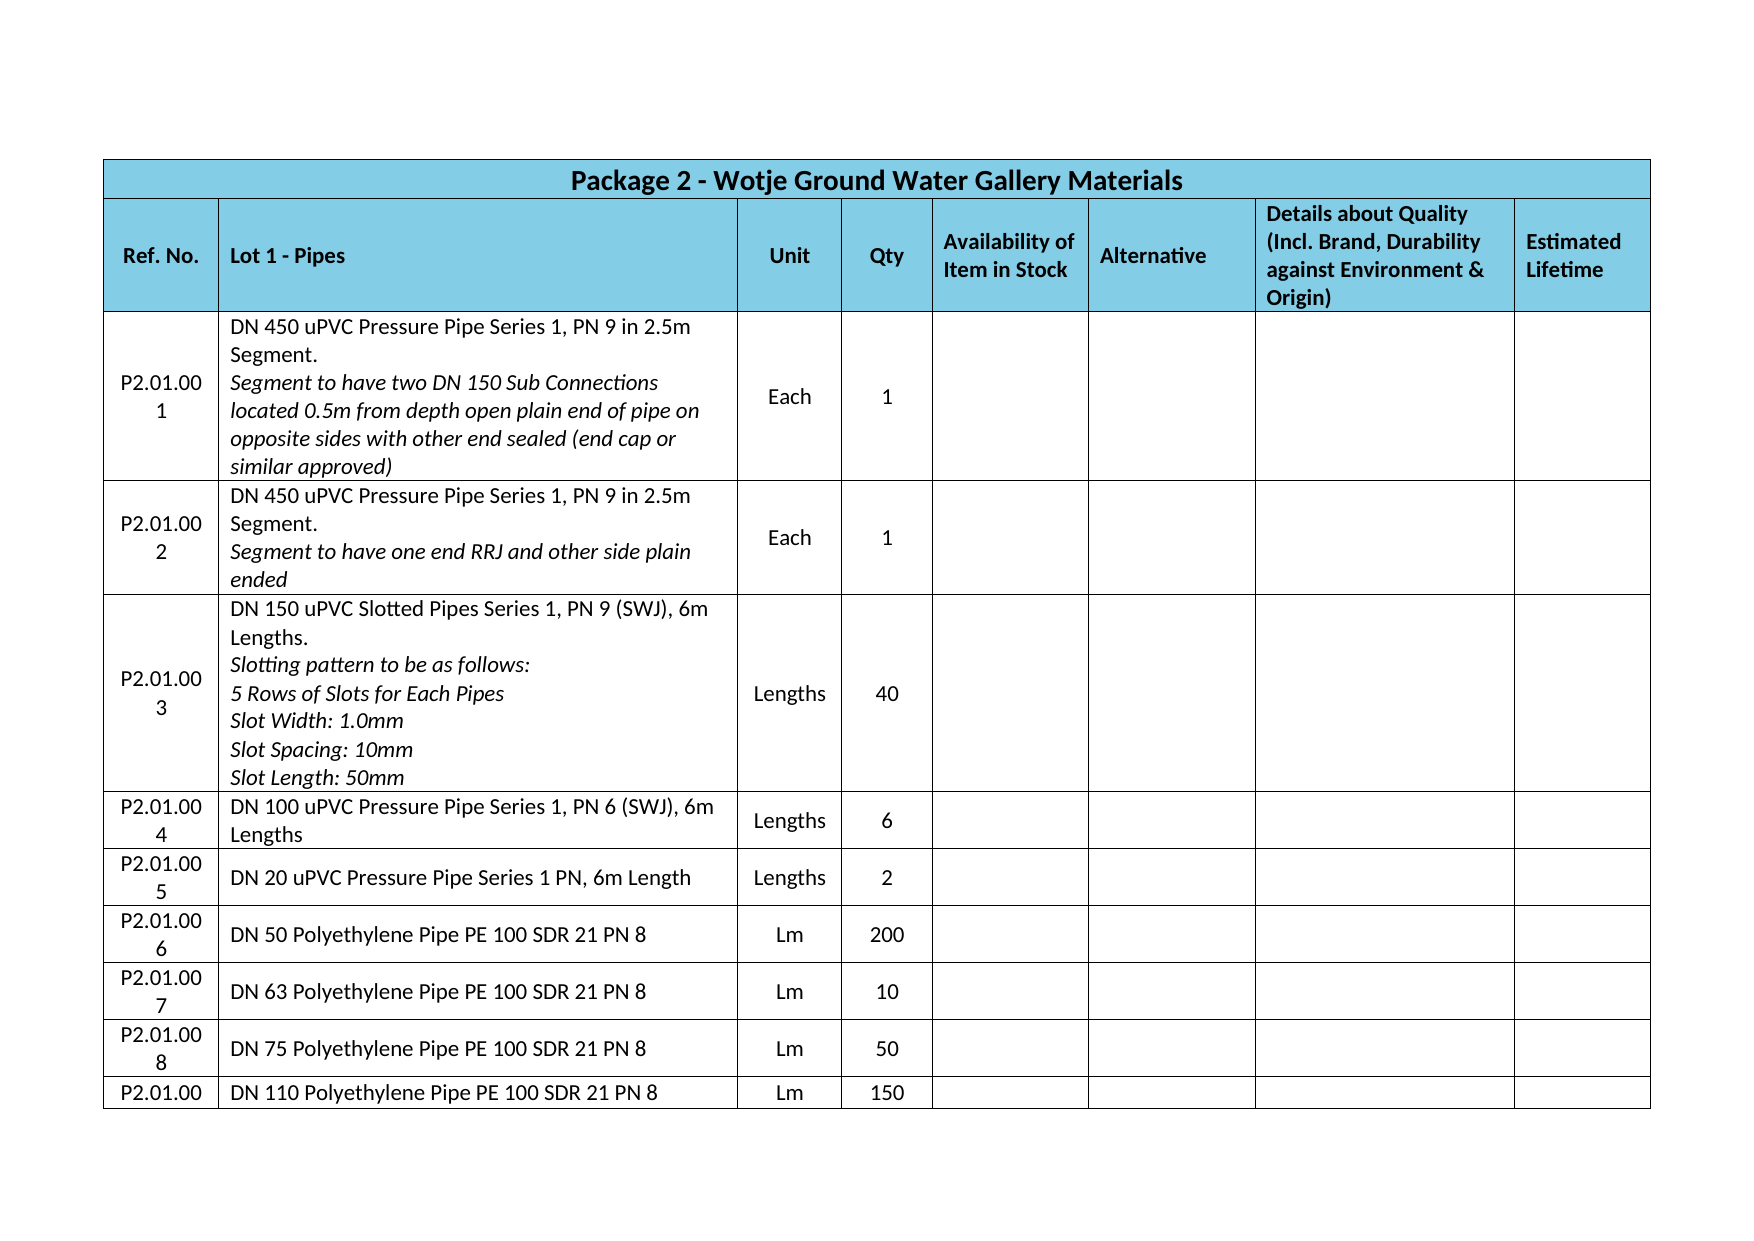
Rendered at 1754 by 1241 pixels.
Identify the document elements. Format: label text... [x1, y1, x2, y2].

table_cell [1515, 792, 1650, 848]
table_cell [1089, 963, 1255, 1019]
table_cell 1 [842, 481, 932, 593]
table_cell Lengths [738, 595, 841, 791]
table_cell 40 [842, 595, 932, 791]
table_cell DN 63 Polyethylene Pipe PE 100 SDR 21 PN 8 [219, 963, 737, 1019]
table_cell 50 [842, 1020, 932, 1076]
table_cell [933, 312, 1088, 480]
table_cell Ref. No. [104, 199, 218, 311]
table_cell [1256, 792, 1514, 848]
table_cell [933, 963, 1088, 1019]
table_cell Qty [842, 199, 932, 311]
table_cell P2.01.001 [104, 312, 218, 480]
table_cell Lm [738, 963, 841, 1019]
table_cell DN 450 uPVC Pressure Pipe Series 1, PN 9 in 2.5m Segment. Segment to have one end RRJ and other side plain ended [219, 481, 737, 593]
table_cell P2.01.008 [104, 1020, 218, 1076]
table_cell [1515, 1077, 1650, 1107]
table_header Package 2 - Wotje Ground Water Gallery Materials [104, 160, 1650, 198]
table_cell P2.01.003 [104, 595, 218, 791]
table_cell [1256, 312, 1514, 480]
table_cell [1256, 595, 1514, 791]
table_cell P2.01.004 [104, 792, 218, 848]
table_cell [933, 481, 1088, 593]
table_cell [933, 1020, 1088, 1076]
table_cell P2.01.007 [104, 963, 218, 1019]
table_cell Details about Quality (Incl. Brand, Durability against Environment & Origin) [1256, 199, 1514, 311]
table_cell [1089, 792, 1255, 848]
table_cell [933, 906, 1088, 962]
table_cell [1515, 963, 1650, 1019]
table_cell Each [738, 481, 841, 593]
table_cell P2.01.009 [104, 1077, 218, 1107]
table_cell Estimated Lifetime [1515, 199, 1650, 311]
table_cell 1 [842, 312, 932, 480]
table_cell Lengths [738, 792, 841, 848]
table_cell [1515, 906, 1650, 962]
table_cell P2.01.006 [104, 906, 218, 962]
table_cell [1089, 1020, 1255, 1076]
table_cell [1515, 312, 1650, 480]
table_cell P2.01.005 [104, 849, 218, 905]
table_cell Lengths [738, 849, 841, 905]
table_cell 2 [842, 849, 932, 905]
table_cell 200 [842, 906, 932, 962]
table_cell DN 75 Polyethylene Pipe PE 100 SDR 21 PN 8 [219, 1020, 737, 1076]
table_cell Unit [738, 199, 841, 311]
table_cell P2.01.002 [104, 481, 218, 593]
table_cell Lm [738, 1020, 841, 1076]
table_cell Availability of Item in Stock [933, 199, 1088, 311]
table_cell 6 [842, 792, 932, 848]
table_cell DN 50 Polyethylene Pipe PE 100 SDR 21 PN 8 [219, 906, 737, 962]
table_cell [1089, 906, 1255, 962]
table_cell [1256, 1020, 1514, 1076]
table_cell [933, 1077, 1088, 1107]
table_cell [1256, 963, 1514, 1019]
table_cell [933, 595, 1088, 791]
table_cell Lm [738, 906, 841, 962]
table_cell [1089, 481, 1255, 593]
table_cell DN 150 uPVC Slotted Pipes Series 1, PN 9 (SWJ), 6m Lengths. Slotting pattern to be as follows: 5 Rows of Slots for Each Pipes Slot Width: 1.0mm Slot Spacing: 10mm Slot Length: 50mm [219, 595, 737, 791]
table_cell Each [738, 312, 841, 480]
table_cell [1515, 595, 1650, 791]
table_cell [933, 849, 1088, 905]
table_cell [1256, 849, 1514, 905]
table_cell DN 100 uPVC Pressure Pipe Series 1, PN 6 (SWJ), 6m Lengths [219, 792, 737, 848]
table_cell 10 [842, 963, 932, 1019]
table_cell [1256, 481, 1514, 593]
table_cell [1515, 481, 1650, 593]
table_cell [1089, 595, 1255, 791]
table_cell Lm [738, 1077, 841, 1107]
table_cell [1089, 312, 1255, 480]
table_cell Lot 1 - Pipes [219, 199, 737, 311]
table_cell DN 450 uPVC Pressure Pipe Series 1, PN 9 in 2.5m Segment. Segment to have two DN 150 Sub Connections located 0.5m from depth open plain end of pipe on opposite sides with other end sealed (end cap or similar approved) [219, 312, 737, 480]
table_cell [1089, 1077, 1255, 1107]
table_cell [1256, 1077, 1514, 1107]
table_cell [933, 792, 1088, 848]
table_cell [1515, 849, 1650, 905]
table_cell [1515, 1020, 1650, 1076]
table_cell [1256, 906, 1514, 962]
table_cell DN 20 uPVC Pressure Pipe Series 1 PN, 6m Length [219, 849, 737, 905]
table_cell [1089, 849, 1255, 905]
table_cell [219, 1077, 737, 1107]
table_cell Alternative [1089, 199, 1255, 311]
table_cell 150 [842, 1077, 932, 1107]
